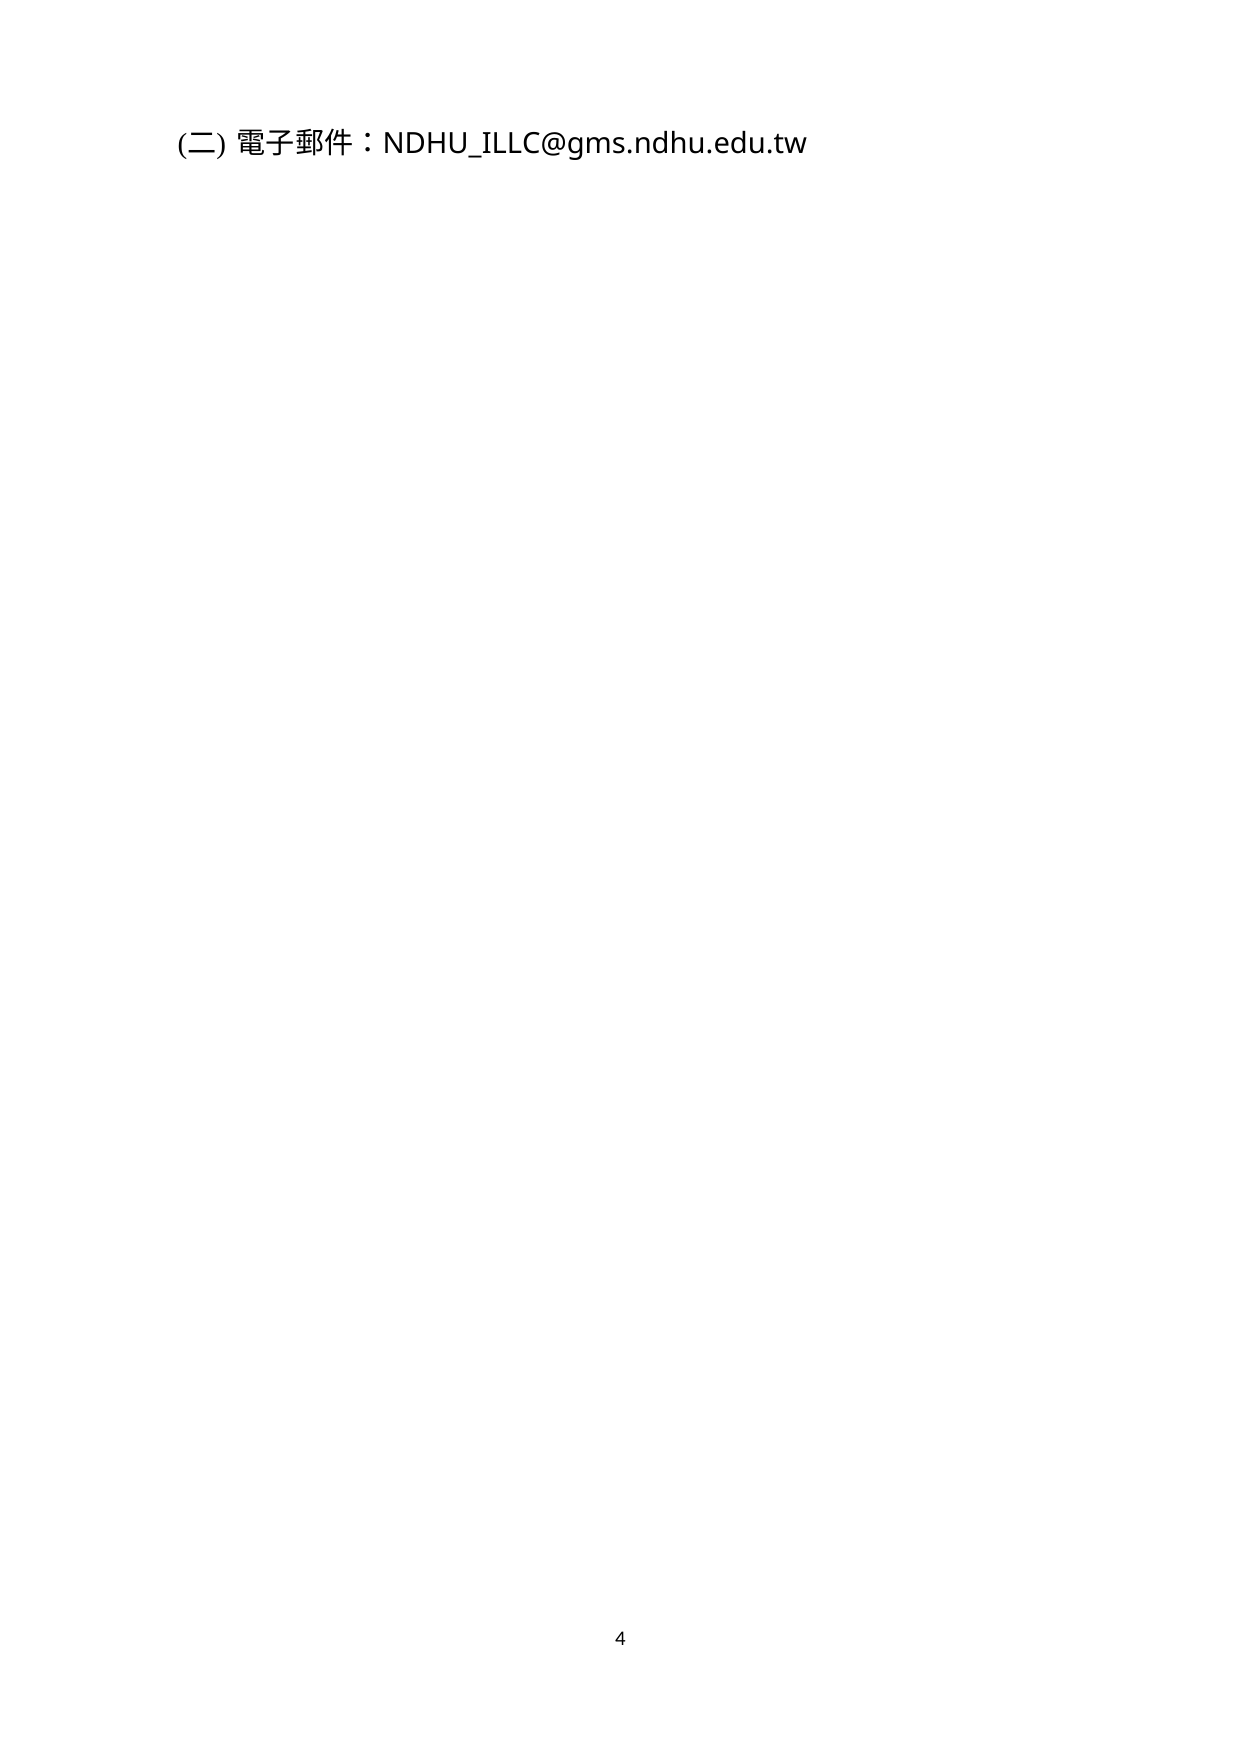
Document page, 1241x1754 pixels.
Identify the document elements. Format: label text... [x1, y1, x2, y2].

list 電子郵件：NDHU_ILLC@gms.ndhu.edu.tw [177, 119, 1152, 162]
